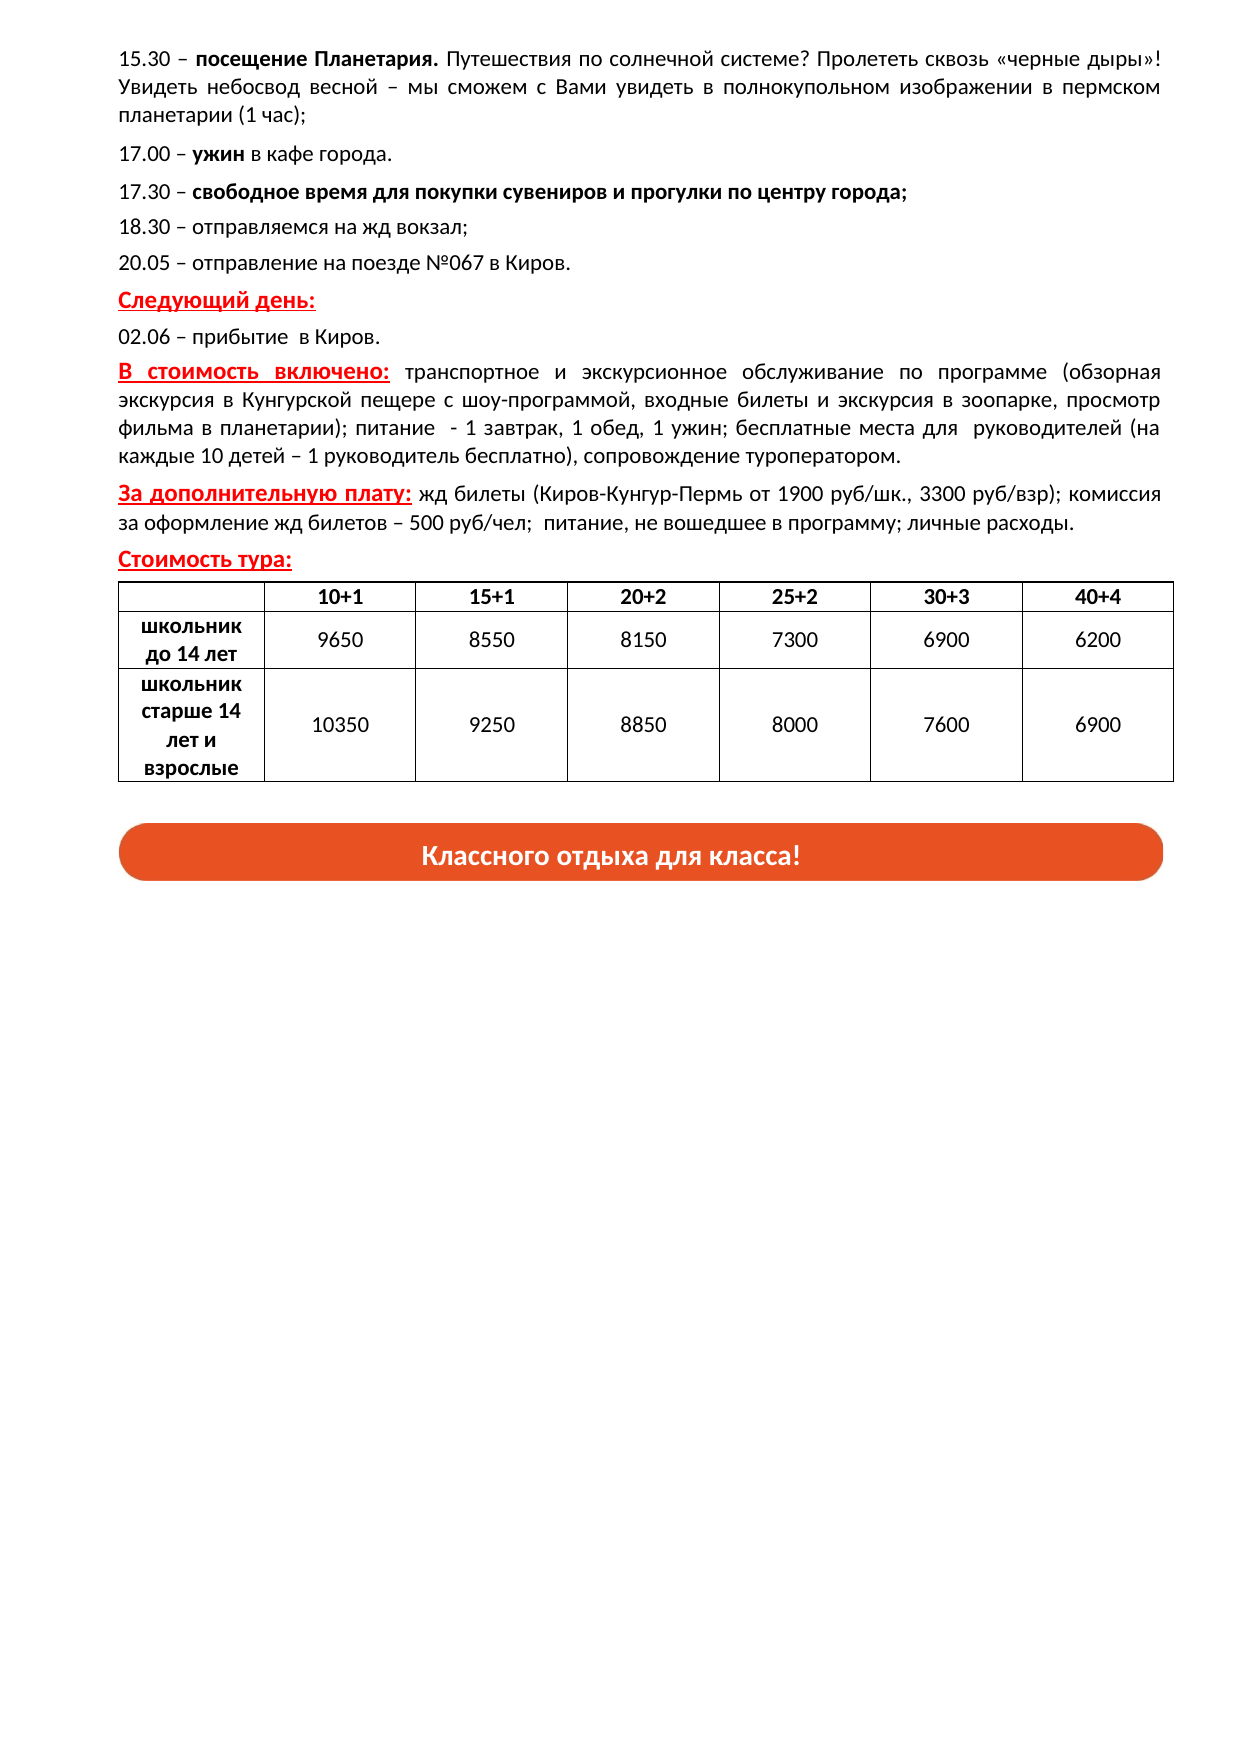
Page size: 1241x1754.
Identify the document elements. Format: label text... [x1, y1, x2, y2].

table_cell 8550 [416, 612, 567, 668]
text 18.30 – отправляемся на жд вокзал; [118, 212, 1162, 241]
table_header 30+3 [871, 583, 1022, 611]
table_header 20+2 [568, 583, 719, 611]
table_cell школьник старше 14 лет и взрослые [119, 669, 264, 781]
table_cell 8000 [720, 669, 870, 781]
table_cell школьник до 14 лет [119, 612, 264, 668]
table_header 40+4 [1023, 583, 1173, 611]
table_header 10+1 [265, 583, 415, 611]
table_cell 10350 [265, 669, 415, 781]
text Следующий день: [118, 284, 1162, 314]
table_cell 9250 [416, 669, 567, 781]
text 17.30 – свободное время для покупки сувениров и прогулки по центру города; [118, 177, 1162, 205]
table_cell 6900 [871, 612, 1022, 668]
text 17.00 – ужин в кафе города. [118, 139, 1162, 167]
text 15.30 – посещение Планетария. Путешествия по солнечной системе? Пролететь сквозь «черные дыры»! Увидеть небосвод весной – мы сможем с Вами увидеть в полнокупольном изображении в пермском планетарии (1 час); [118, 44, 1162, 128]
table_cell 8850 [568, 669, 719, 781]
table_cell 7300 [720, 612, 870, 668]
text 02.06 – прибытие в Киров. [118, 322, 1162, 350]
table_cell 9650 [265, 612, 415, 668]
picture [118, 823, 1164, 881]
text 20.05 – отправление на поезде №067 в Киров. [118, 248, 1162, 276]
table_header 15+1 [416, 583, 567, 611]
table_cell 6900 [1023, 669, 1173, 781]
table_cell 7600 [871, 669, 1022, 781]
text Стоимость тура: [118, 543, 1162, 574]
text Классного отдыха для класса! [118, 837, 1162, 873]
table_cell 6200 [1023, 612, 1173, 668]
table_header 25+2 [720, 583, 870, 611]
text За дополнительную плату: жд билеты (Киров-Кунгур-Пермь от 1900 руб/шк., 3300 руб/взр); комиссия за оформление жд билетов – 500 руб/чел; питание, не вошедшее в программу; личные расходы. [118, 477, 1162, 536]
table_cell 8150 [568, 612, 719, 668]
text В стоимость включено: транспортное и экскурсионное обслуживание по программе (обзорная экскурсия в Кунгурской пещере с шоу-программой, входные билеты и экскурсия в зоопарке, просмотр фильма в планетарии); питание - 1 завтрак, 1 обед, 1 ужин; бесплатные места для руководителей (на каждые 10 детей – 1 руководитель бесплатно), сопровождение туроператором. [118, 355, 1162, 469]
table_header [119, 583, 264, 611]
